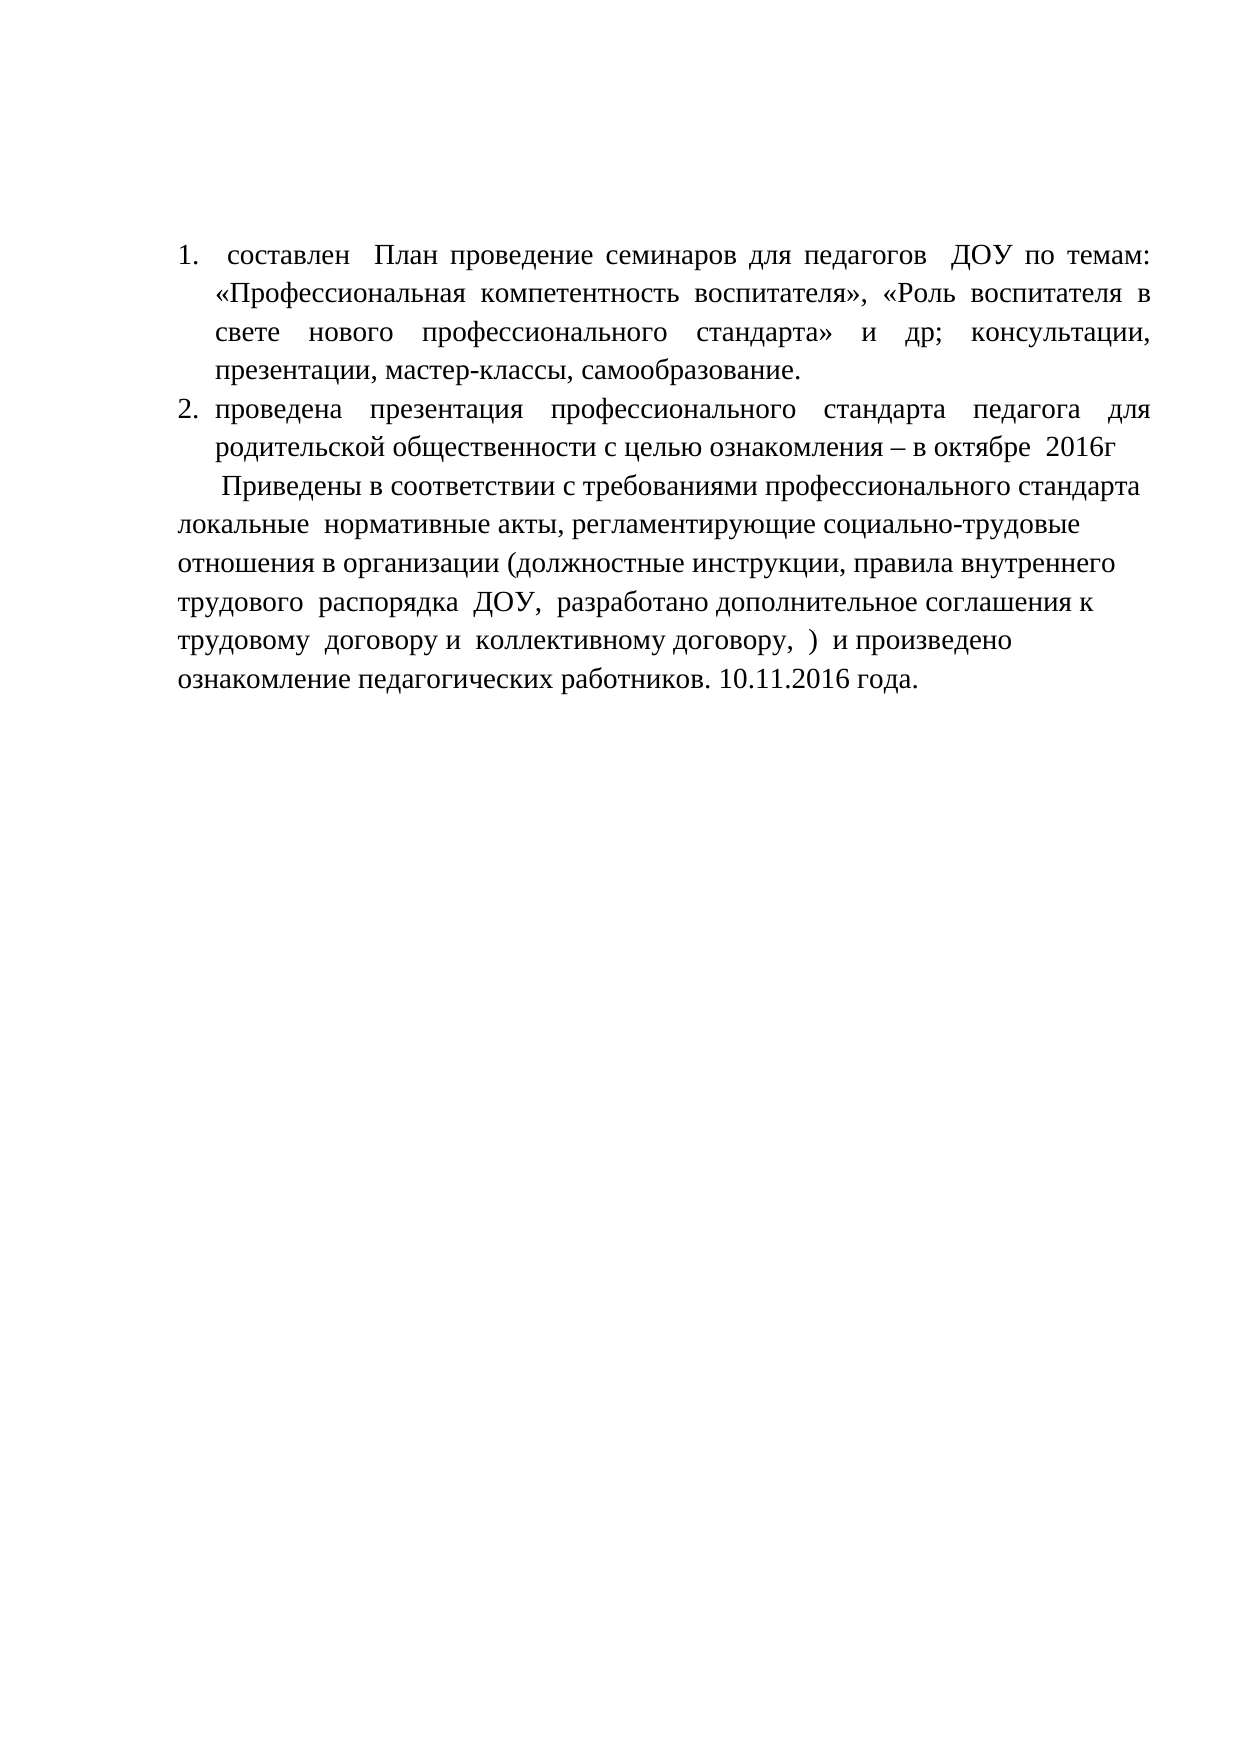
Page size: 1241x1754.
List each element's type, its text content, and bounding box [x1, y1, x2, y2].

text Приведены в соответствии с требованиями профессионального стандарта локальные нормативные акты, регламентирующие социально-трудовые отношения в организации (должностные инструкции, правила внутреннего трудового распорядка ДОУ, разработано дополнительное соглашения к трудовому договору и коллективному договору, ) и произведено ознакомление педагогических работников. 10.11.2016 года. [177, 468, 1152, 694]
list проведена презентация профессионального стандарта педагога для родительской общественности с целью ознакомления – в октябре 2016г [177, 391, 1152, 463]
list составлен План проведение семинаров для педагогов ДОУ по темам: «Профессиональная компетентность воспитателя», «Роль воспитателя в свете нового профессионального стандарта» и др; консультации, презентации, мастер-классы, самообразование. [177, 237, 1152, 386]
